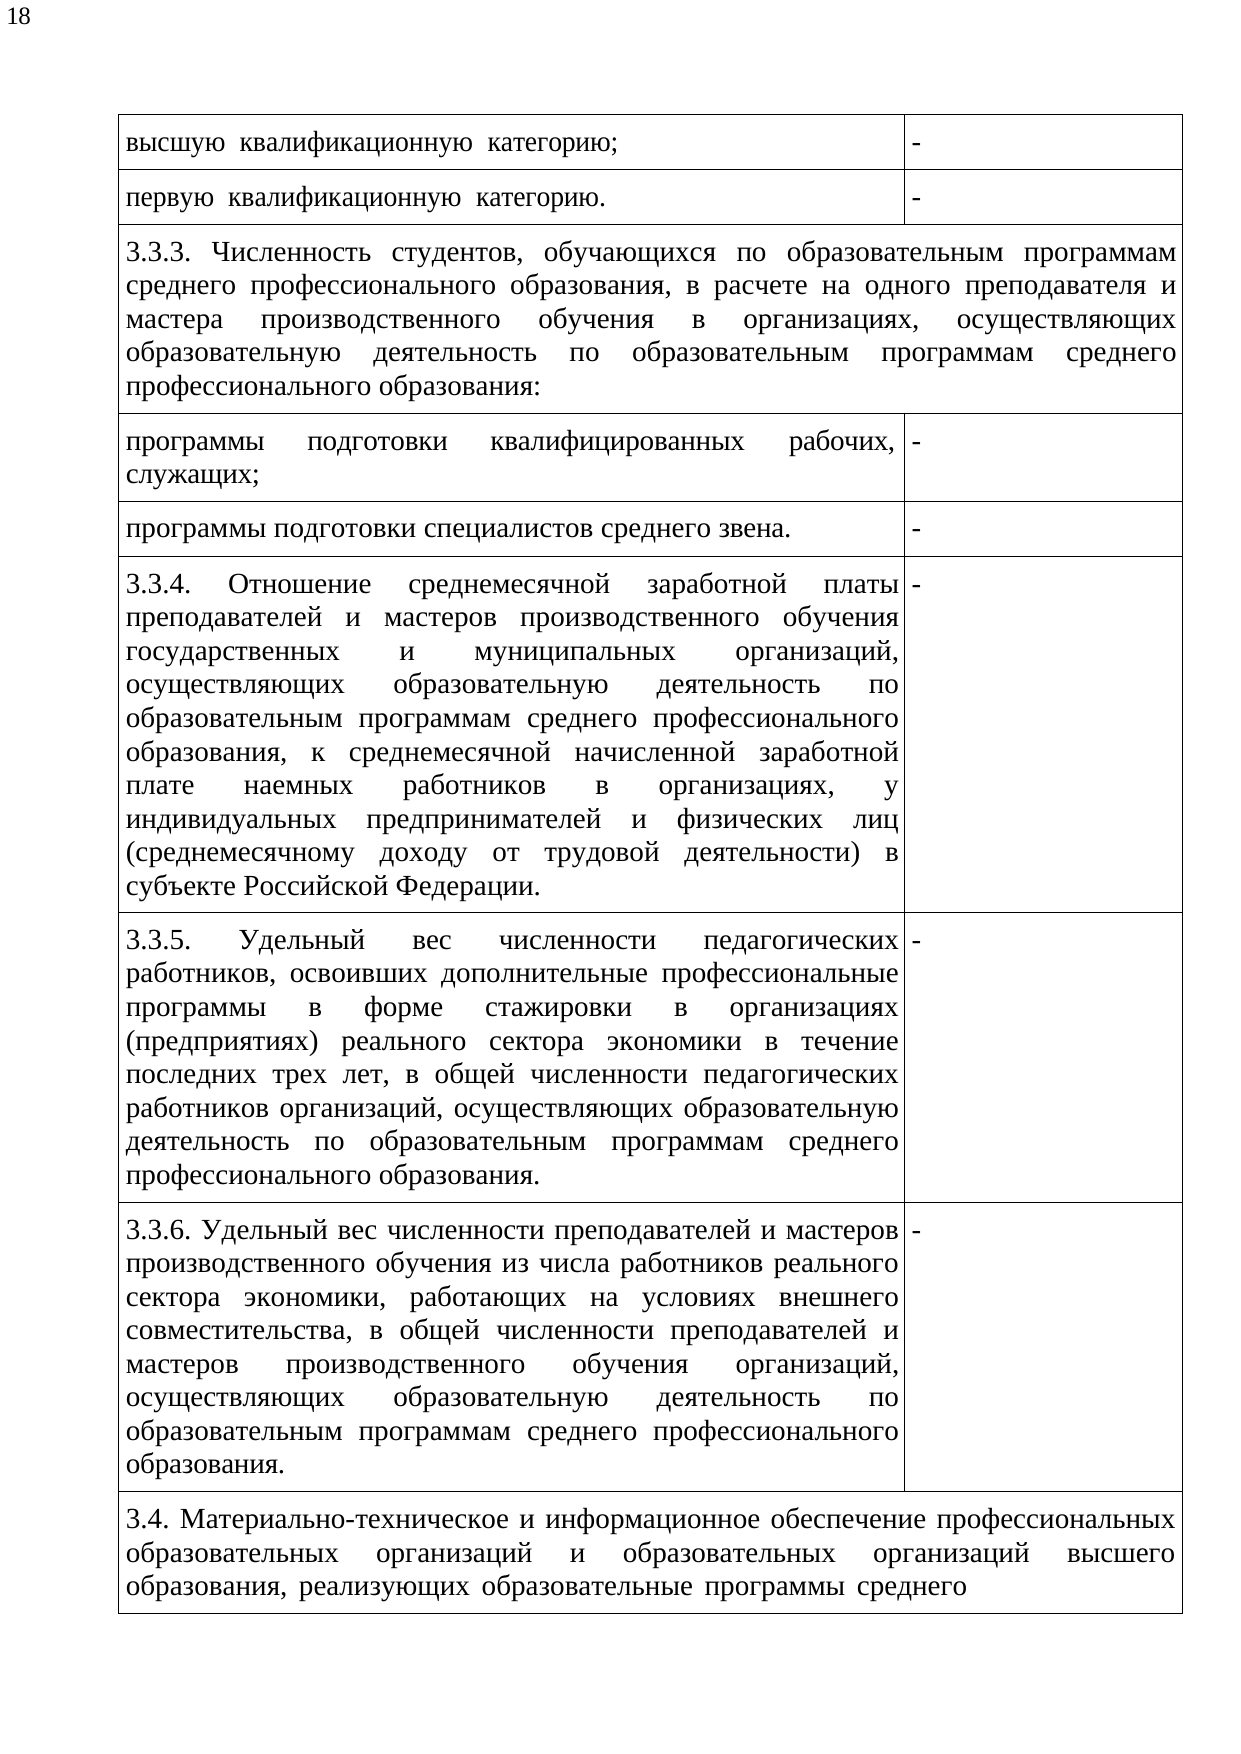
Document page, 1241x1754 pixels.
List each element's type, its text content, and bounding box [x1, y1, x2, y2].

table_cell - [905, 502, 1182, 556]
table_cell 3.3.4. Отношение среднемесячной заработной платы преподавателей и мастеров производственного обучения государственных и муниципальных организаций, осуществляющих образовательную деятельность по образовательным программам среднего профессионального образования, к среднемесячной начисленной заработной плате наемных работников в организациях, у индивидуальных предпринимателей и физических лиц (среднемесячному доходу от трудовой деятельности) в субъекте Российской Федерации. [119, 557, 904, 912]
table_cell - [905, 170, 1182, 223]
table_cell 3.3.3. Численность студентов, обучающихся по образовательным программам среднего профессионального образования, в расчете на одного преподавателя и мастера производственного обучения в организациях, осуществляющих образовательную деятельность по образовательным программам среднего профессионального образования: [119, 225, 1182, 412]
table_cell - [905, 557, 1182, 912]
table_cell - [905, 913, 1182, 1202]
table_cell 3.4. Материально-техническое и информационное обеспечение профессиональных образовательных организаций и образовательных организаций высшего образования, реализующих образовательные программы среднего [119, 1492, 1182, 1613]
table_header высшую квалификационную категорию; [119, 115, 904, 169]
table_cell - [905, 414, 1182, 501]
table_cell программы подготовки специалистов среднего звена. [119, 502, 904, 556]
table_header - [905, 115, 1182, 169]
table_cell первую квалификационную категорию. [119, 170, 904, 223]
table_cell - [905, 1203, 1182, 1491]
table_cell программы подготовки квалифицированных рабочих, служащих; [119, 414, 904, 501]
table_cell 3.3.6. Удельный вес численности преподавателей и мастеров производственного обучения из числа работников реального сектора экономики, работающих на условиях внешнего совместительства, в общей численности преподавателей и мастеров производственного обучения организаций, осуществляющих образовательную деятельность по образовательным программам среднего профессионального образования. [119, 1203, 904, 1491]
table_cell 3.3.5. Удельный вес численности педагогических работников, освоивших дополнительные профессиональные программы в форме стажировки в организациях (предприятиях) реального сектора экономики в течение последних трех лет, в общей численности педагогических работников организаций, осуществляющих образовательную деятельность по образовательным программам среднего профессионального образования. [119, 913, 904, 1202]
